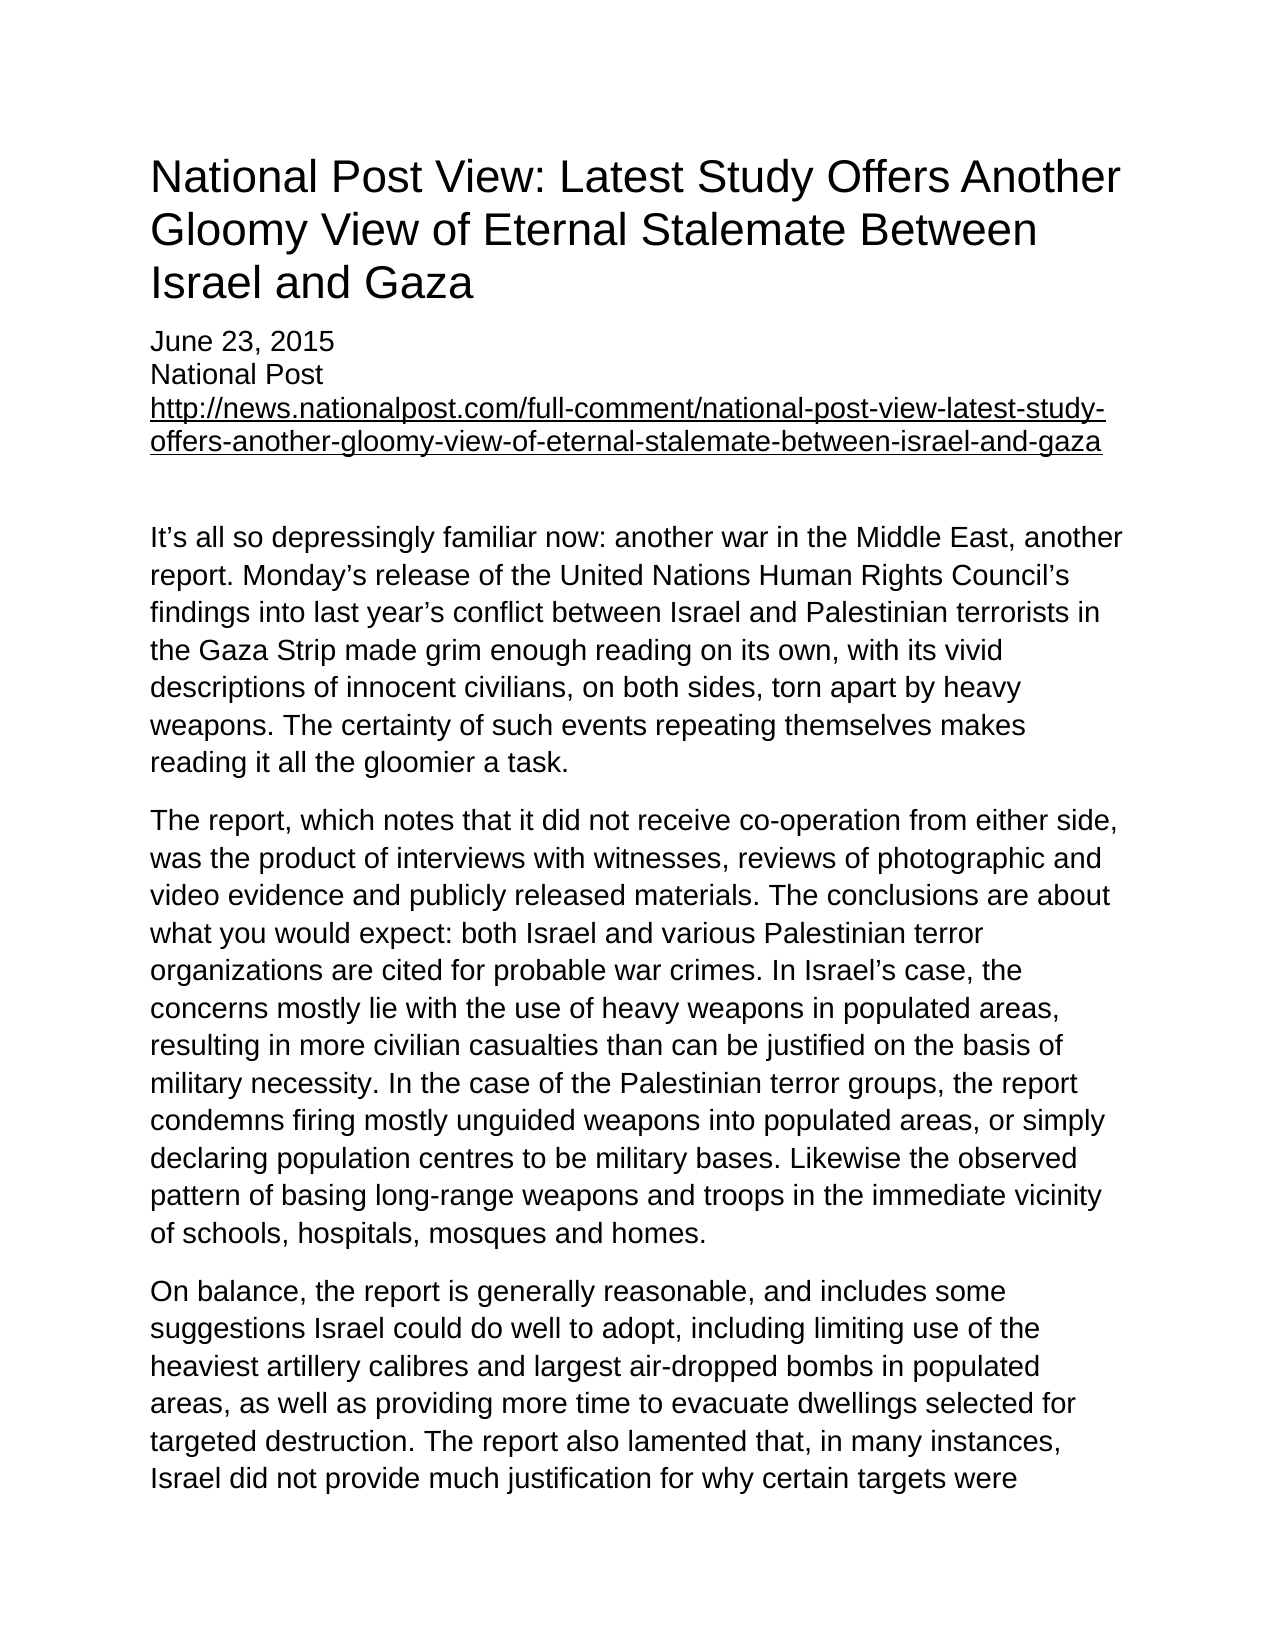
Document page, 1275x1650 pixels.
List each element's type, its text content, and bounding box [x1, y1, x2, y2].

text National Post View: Latest Study Offers Another Gloomy View of Eternal Stalemate Between Israel and Gaza [150, 150, 1125, 308]
text The report, which notes that it did not receive co-operation from either side, was the product of interviews with witnesses, reviews of photographic and video evidence and publicly released materials. The conclusions are about what you would expect: both Israel and various Palestinian terror organizations are cited for probable war crimes. In Israel’s case, the concerns mostly lie with the use of heavy weapons in populated areas, resulting in more civilian casualties than can be justified on the basis of military necessity. In the case of the Palestinian terror groups, the report condemns firing mostly unguided weapons into populated areas, or simply declaring population centres to be military bases. Likewise the observed pattern of basing long-range weapons and troops in the immediate vicinity of schools, hospitals, mosques and homes. [150, 799, 1125, 1249]
text National Post [150, 357, 1125, 391]
text http://news.nationalpost.com/full-comment/national-post-view-latest-study-offers-another-gloomy-view-of-eternal-stalemate-between-israel-and-gaza [150, 391, 1125, 458]
text June 23, 2015 [150, 324, 1125, 357]
text It’s all so depressingly familiar now: another war in the Middle East, another report. Monday’s release of the United Nations Human Rights Council’s findings into last year’s conflict between Israel and Palestinian terrorists in the Gaza Strip made grim enough reading on its own, with its vivid descriptions of innocent civilians, on both sides, torn apart by heavy weapons. The certainty of such events repeating themselves makes reading it all the gloomier a task. [150, 516, 1125, 779]
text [150, 1270, 1125, 1495]
